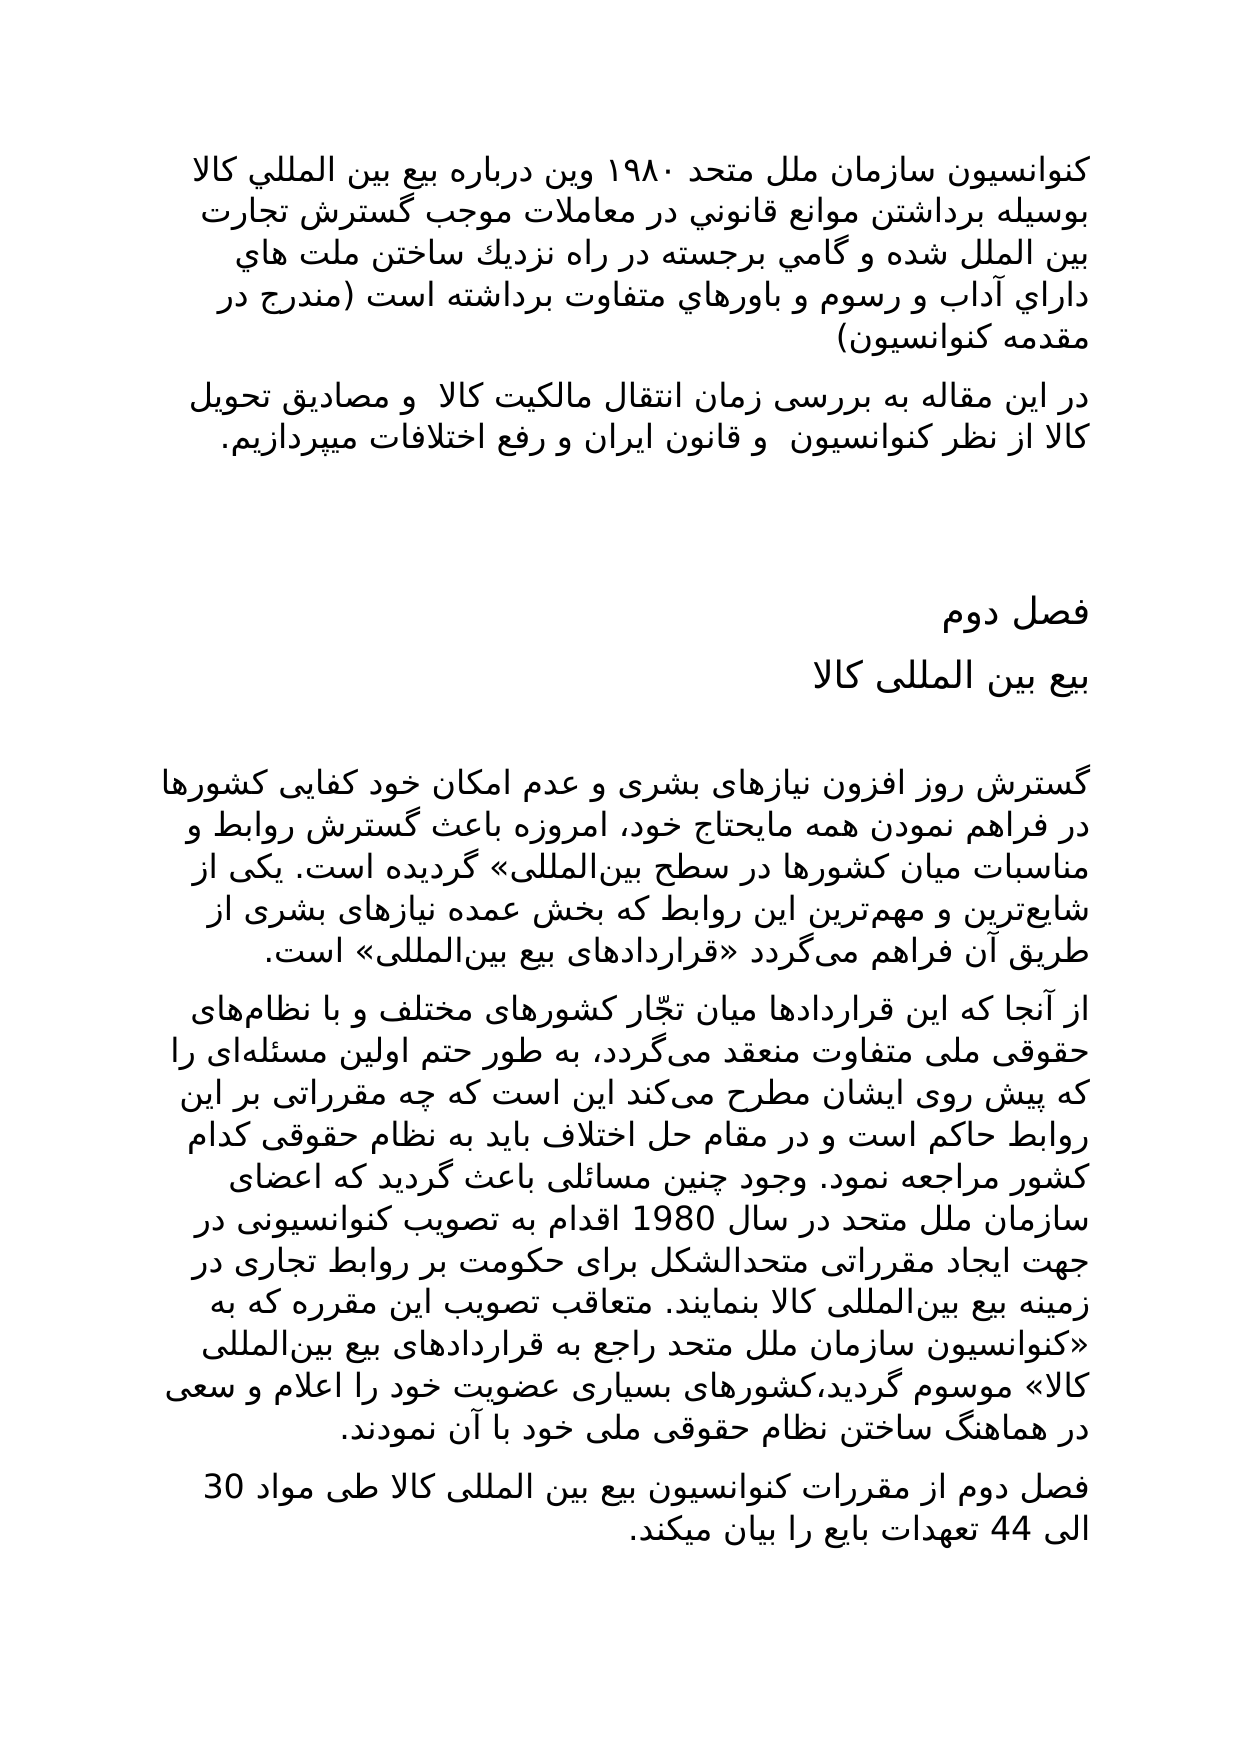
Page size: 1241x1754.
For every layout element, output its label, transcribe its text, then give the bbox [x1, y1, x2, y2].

text فصل دوم از مقررات کنوانسیون بیع بین المللی کالا طی مواد 30 الی 44 تعهدات بایع را بیان میکند. [150, 1467, 1090, 1548]
text فصل دوم [150, 589, 1090, 633]
text گسترش روز افزون نیاز‌های بشری و عدم امکان خود کفایی کشور‌ها در فراهم نمودن همه ما‌یحتاج خود، امروزه باعث گسترش روابط و مناسبات میان کشور‌ها در سطح بین‌المللی» گردیده است. یکی از شایع‌ترین و مهم‌ترین این روابط که بخش عمده نیازهای بشری از طریق آن فراهم می‌گردد «قراردادهای بیع بین‌المللی» است. [150, 764, 1090, 970]
text بیع بین المللی کالا [150, 653, 1090, 697]
text از آنجا که این قراردادها میان تجّار کشورهای مختلف و با نظام‌های حقوقی ملی متفاوت منعقد می‌گردد، به طور حتم اولین مسئله‌ای را که پیش روی ایشان مطرح می‌کند این است که چه مقرراتی بر این روابط حاکم است و در مقام حل اختلاف باید به نظام حقوقی کدام کشور مراجعه نمود. وجود چنین مسائلی باعث گردید که اعضای سازمان ملل متحد در سال 1980 اقدام به تصویب کنوانسیونی در جهت ایجاد مقرراتی متحد‌الشکل برای حکومت بر روابط تجاری در زمینه بیع بین‌المللی کالا بنمایند. متعاقب تصویب این مقرره که به «کنوانسیون سازمان ملل متحد راجع به قراردادهای بیع بین‌المللی کالا» موسوم گردید،کشورهای بسیاری عضویت خود را اعلام و سعی در هماهنگ ساختن نظام حقوقی ملی خود با آن نمودند. [150, 990, 1090, 1447]
text كنوانسيون سازمان ملل متحد ١٩٨٠ وين درباره بيع بين المللي كالا بوسيله برداشتن موانع قانوني در معاملات موجب گسترش تجارت بين الملل شده و گامي برجسته در راه نزديك ساختن ملت هاي داراي آداب و رسوم و باورهاي متفاوت برداشته است (مندرج در مقدمه كنوانسيون) [150, 150, 1090, 356]
text در این مقاله به بررسی زمان انتقال مالکیت کالا و مصادیق تحویل کالا از نظر کنوانسیون و قانون ایران و رفع اختلافات میپردازیم. [150, 376, 1090, 457]
